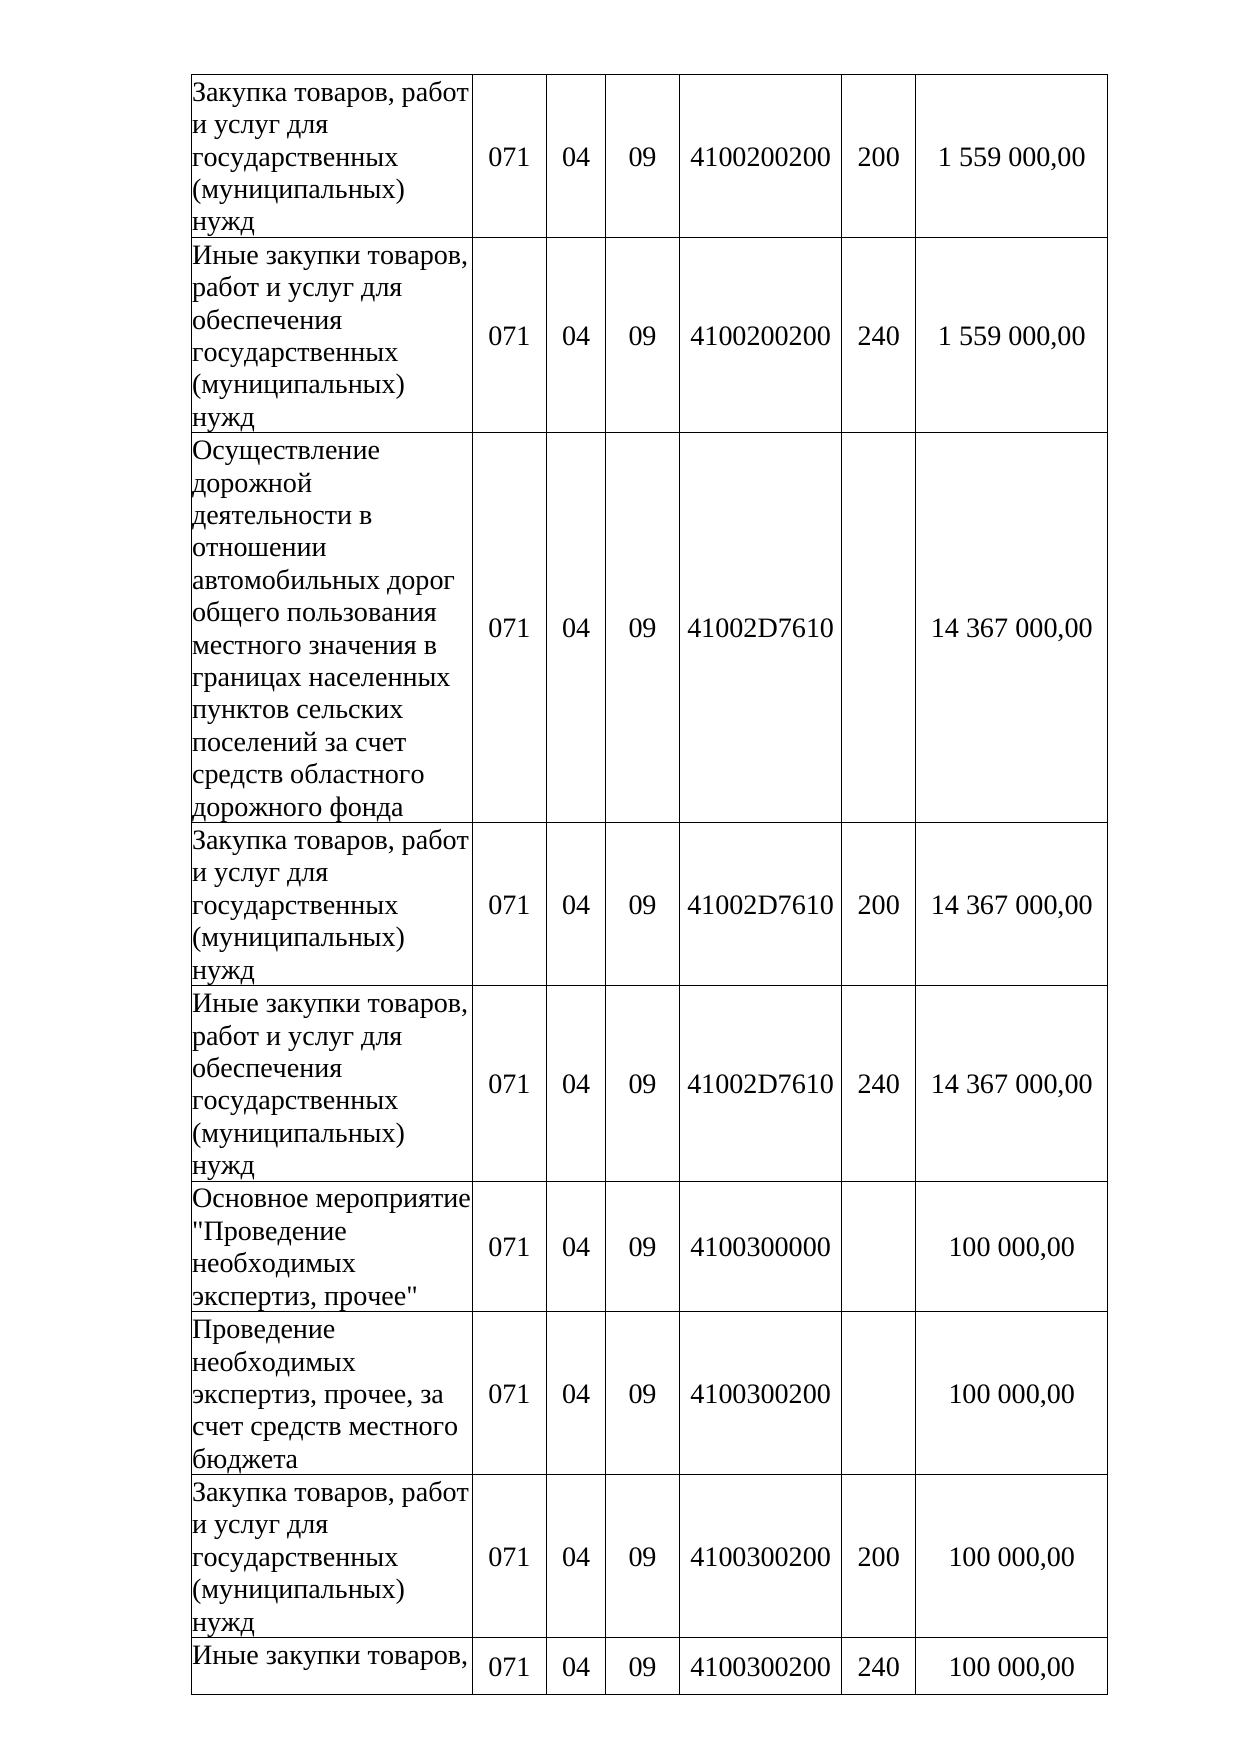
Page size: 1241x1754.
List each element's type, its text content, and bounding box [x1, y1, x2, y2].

table_cell 41002D7610 [680, 986, 841, 1181]
table_cell 04 [547, 238, 605, 432]
table_cell [842, 433, 915, 822]
table_cell 41002D7610 [680, 433, 841, 822]
table_cell 071 [473, 1475, 546, 1637]
table_cell 4100200200 [680, 75, 841, 237]
table_cell 071 [473, 238, 546, 432]
table_cell 200 [842, 1475, 915, 1637]
table_cell 071 [473, 1182, 546, 1311]
table_cell 09 [606, 1312, 679, 1474]
table_cell [842, 1182, 915, 1311]
table_cell 04 [547, 433, 605, 822]
table_cell 09 [606, 986, 679, 1181]
table_cell 04 [547, 823, 605, 985]
table_cell 4100300200 [680, 1475, 841, 1637]
table_cell 071 [473, 1312, 546, 1474]
table_cell 04 [547, 75, 605, 237]
table_cell 4100300000 [680, 1182, 841, 1311]
table_cell 4100300200 [680, 1312, 841, 1474]
table_cell 240 [842, 986, 915, 1181]
table_cell 09 [606, 433, 679, 822]
table_cell 071 [473, 1638, 546, 1694]
table_cell 14 367 000,00 [916, 823, 1107, 985]
table_cell 09 [606, 1638, 679, 1694]
table_cell 1 559 000,00 [916, 238, 1107, 432]
table_cell 04 [547, 1312, 605, 1474]
table_cell 04 [547, 1475, 605, 1637]
table_cell 04 [547, 1182, 605, 1311]
table_cell 071 [473, 986, 546, 1181]
table_cell 09 [606, 1475, 679, 1637]
table_cell 04 [547, 1638, 605, 1694]
table_cell 100 000,00 [916, 1475, 1107, 1637]
table_cell 200 [842, 823, 915, 985]
table_cell 240 [842, 238, 915, 432]
table_cell 100 000,00 [916, 1182, 1107, 1311]
table_cell 14 367 000,00 [916, 986, 1107, 1181]
table_cell 09 [606, 1182, 679, 1311]
table_cell 100 000,00 [916, 1312, 1107, 1474]
table_cell 100 000,00 [916, 1638, 1107, 1694]
table_cell Проведение необходимых экспертиз, прочее, за счет средств местного бюджета [192, 1312, 472, 1474]
table_cell 09 [606, 75, 679, 237]
table_cell Закупка товаров, работ и услуг для государственных (муниципальных) нужд [192, 823, 472, 985]
table_cell Закупка товаров, работ и услуг для государственных (муниципальных) нужд [192, 75, 472, 237]
table_cell 071 [473, 433, 546, 822]
table_cell 14 367 000,00 [916, 433, 1107, 822]
table_cell Иные закупки товаров, работ и услуг для обеспечения государственных (муниципальных) нужд [192, 986, 472, 1181]
table_cell Основное мероприятие "Проведение необходимых экспертиз, прочее" [192, 1182, 472, 1311]
table_cell 4100300200 [680, 1638, 841, 1694]
table_cell 200 [842, 75, 915, 237]
table_cell Иные закупки товаров, работ и услуг для обеспечения государственных (муниципальных) нужд [192, 238, 472, 432]
table_cell 1 559 000,00 [916, 75, 1107, 237]
table_cell 071 [473, 75, 546, 237]
table_cell 09 [606, 238, 679, 432]
table_cell [842, 1312, 915, 1474]
table_cell 071 [473, 823, 546, 985]
table_cell Закупка товаров, работ и услуг для государственных (муниципальных) нужд [192, 1475, 472, 1637]
table_cell 240 [842, 1638, 915, 1694]
table_cell 09 [606, 823, 679, 985]
table_cell 04 [547, 986, 605, 1181]
table_cell Осуществление дорожной деятельности в отношении автомобильных дорог общего пользования местного значения в границах населенных пунктов сельских поселений за счет средств областного дорожного фонда [192, 433, 472, 822]
table_cell 41002D7610 [680, 823, 841, 985]
table_cell 4100200200 [680, 238, 841, 432]
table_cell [192, 1638, 472, 1694]
